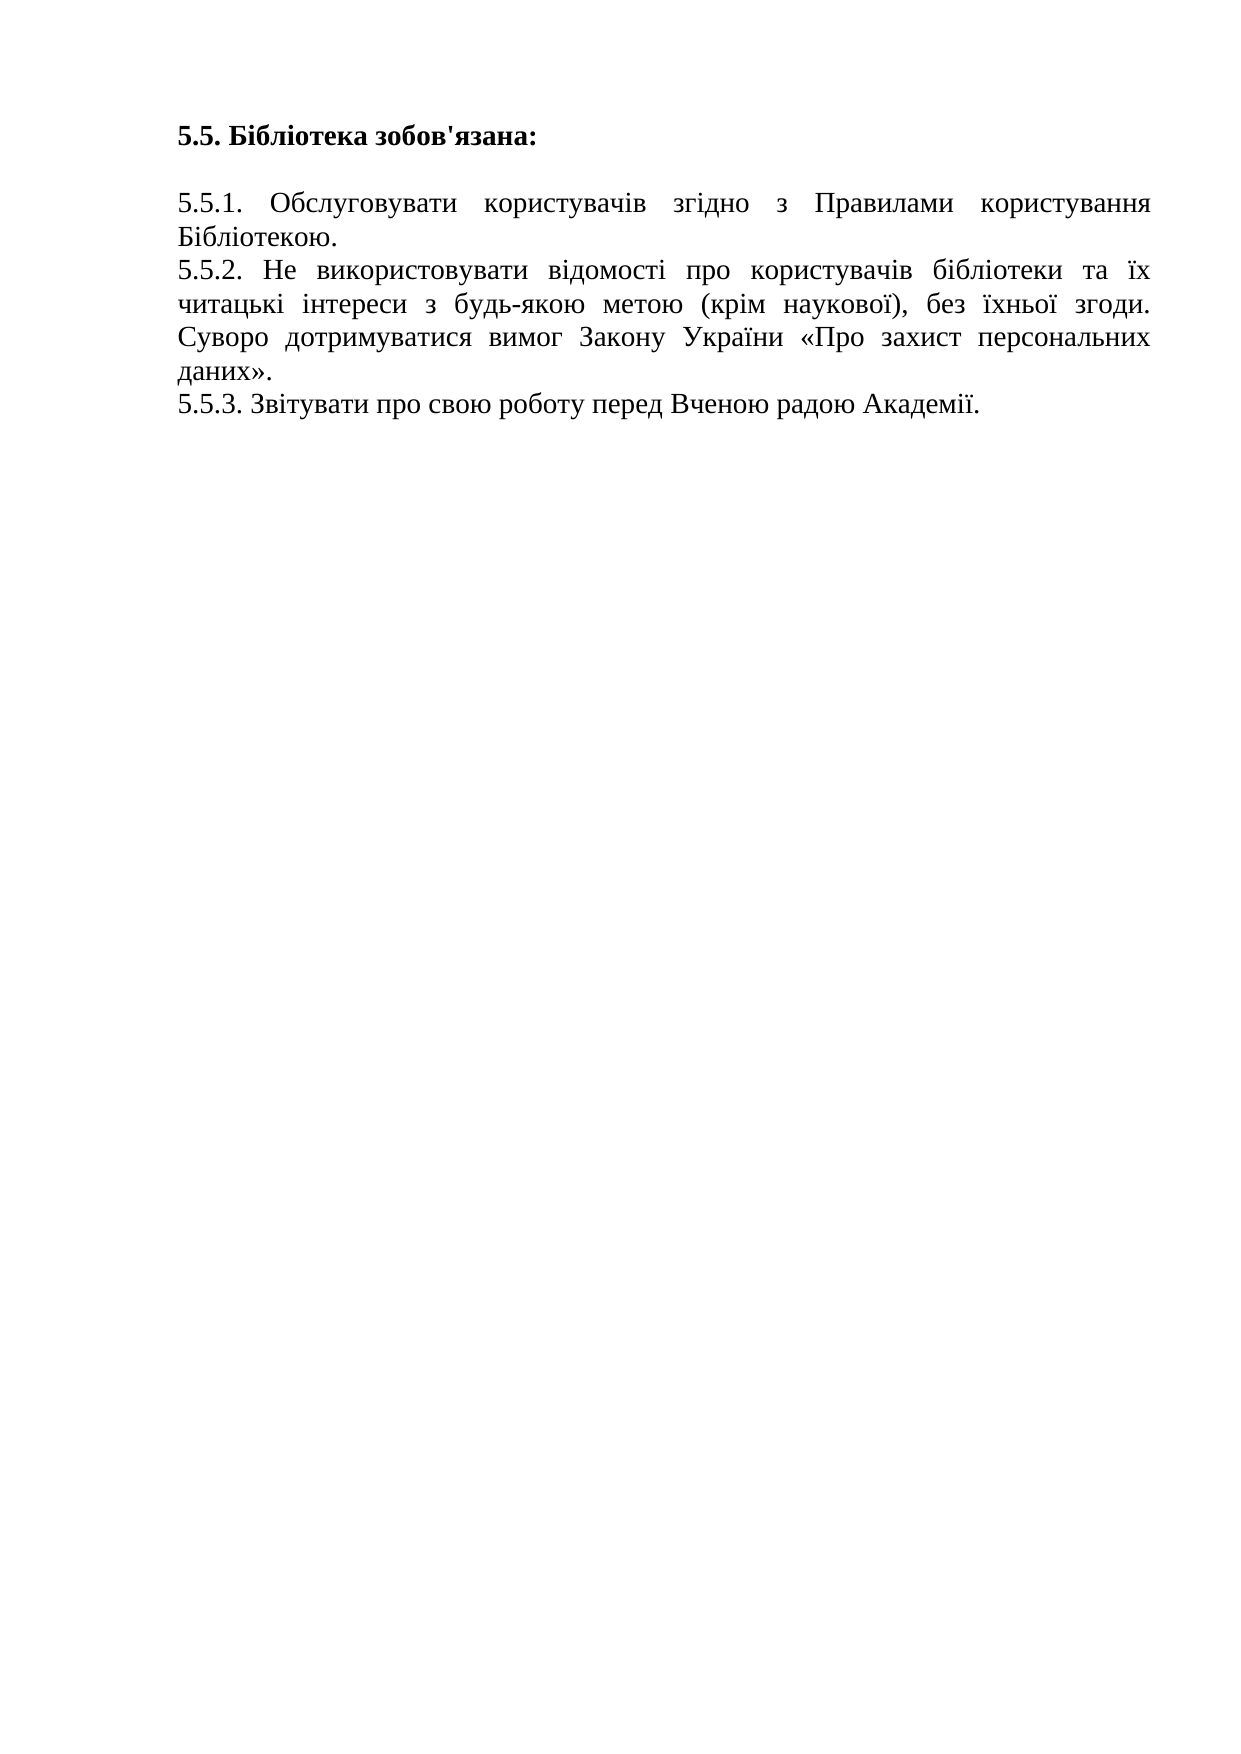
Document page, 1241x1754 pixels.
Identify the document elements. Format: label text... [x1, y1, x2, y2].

text 5.5. Бібліотека зобов'язана: [177, 118, 1152, 152]
text 5.5.2. Не використовувати відомості про користувачів бібліотеки та їх читацькі інтереси з будь-якою метою (крім наукової), без їхньої згоди. Суворо дотримуватися вимог Закону України «Про захист персональних даних». [177, 252, 1152, 386]
text 5.5.3. Звітувати про свою роботу перед Вченою радою Академії. [177, 386, 1152, 420]
text 5.5.1. Обслуговувати користувачів згідно з Правилами користування Бібліотекою. [177, 185, 1152, 252]
